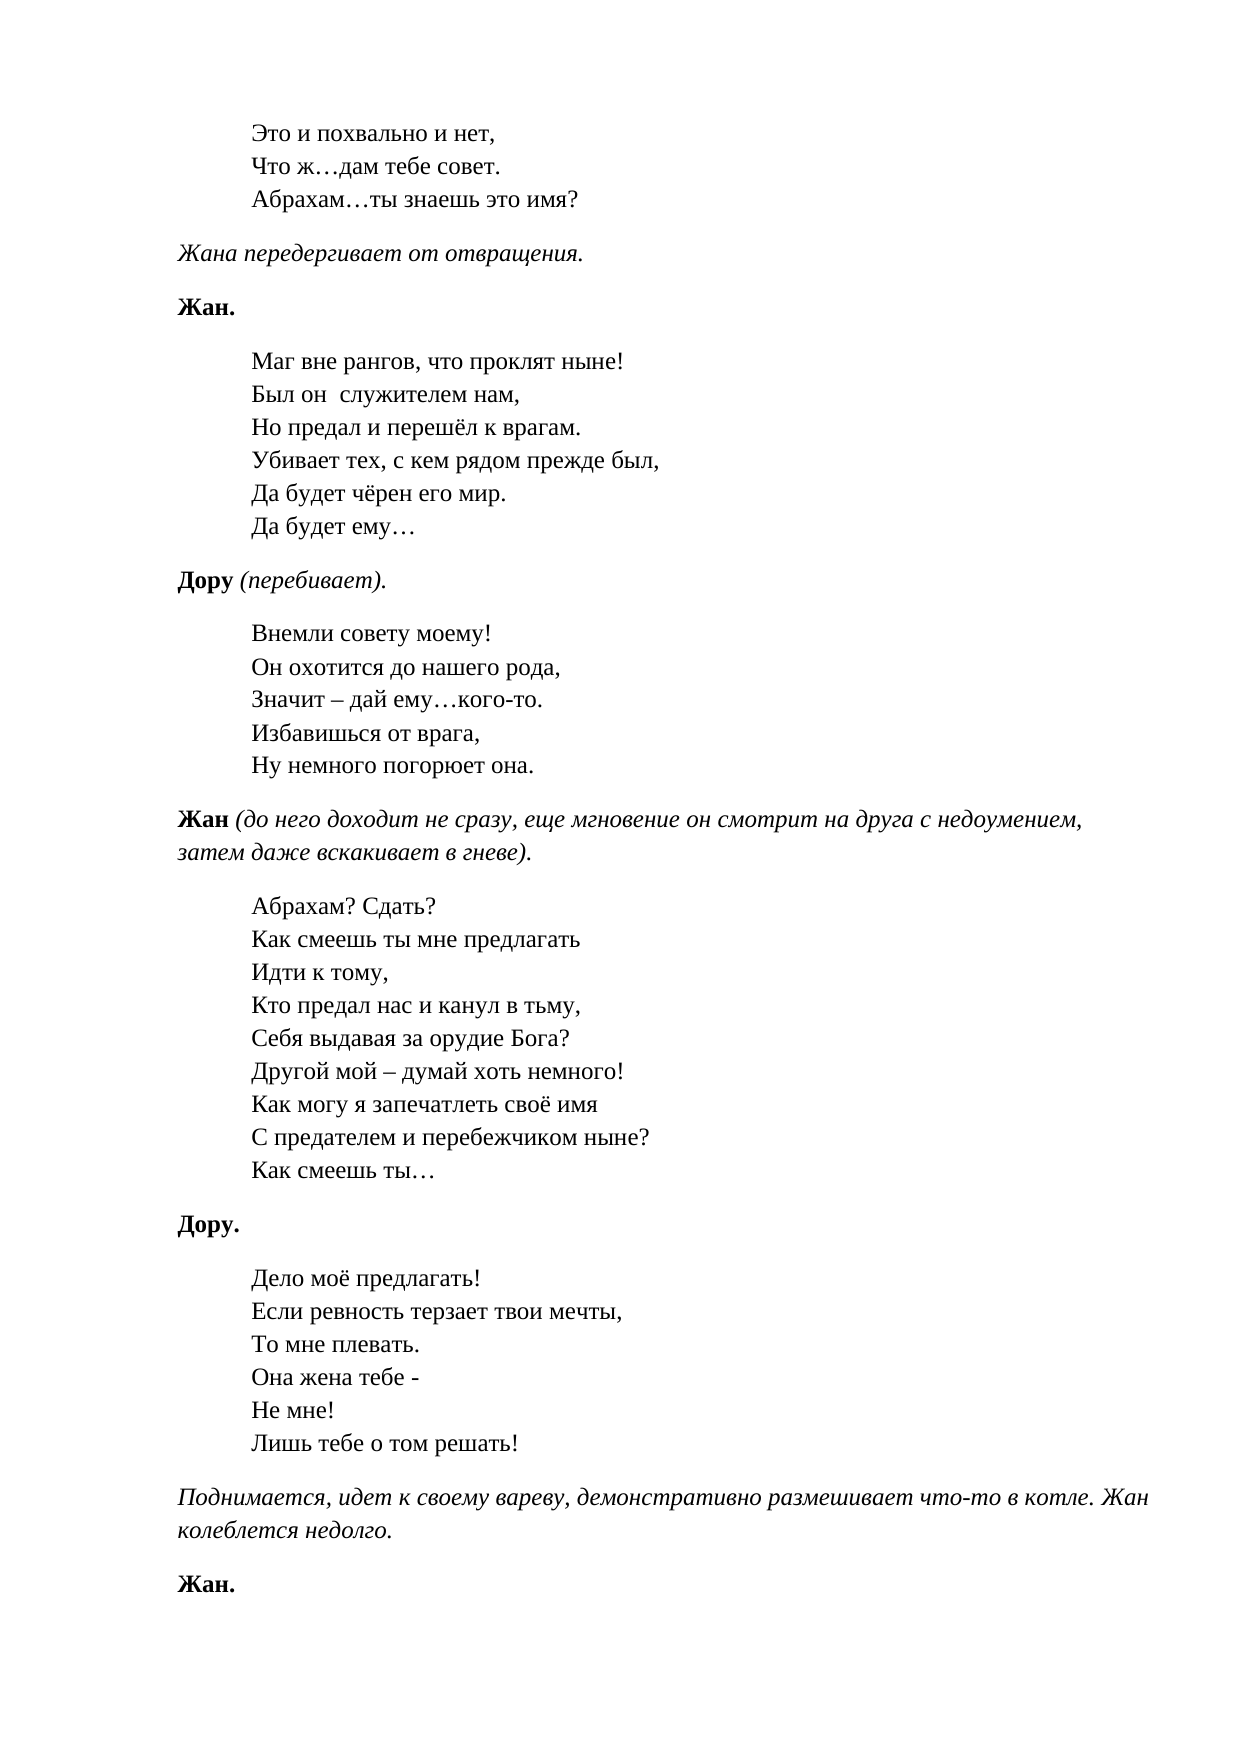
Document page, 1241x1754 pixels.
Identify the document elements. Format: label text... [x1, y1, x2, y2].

text Абрахам? Сдать? Как смеешь ты мне предлагать Идти к тому, Кто предал нас и канул в тьму, Себя выдавая за орудие Бога? Другой мой – думай хоть немного! Как могу я запечатлеть своё имя С предателем и перебежчиком ныне? Как смеешь ты… [177, 891, 1152, 1184]
text Дору. [177, 1209, 1152, 1238]
text Поднимается, идет к своему вареву, демонстративно размешивает что-то в котле. Жан колеблется недолго. [177, 1482, 1152, 1544]
text Жана передергивает от отвращения. [177, 238, 1152, 267]
text Внемли совету моему! Он охотится до нашего рода, Значит – дай ему…кого-то. Избавишься от врага, Ну немного погорюет она. [177, 618, 1152, 779]
text Жан. [177, 1569, 1152, 1598]
text Это и похвально и нет, Что ж…дам тебе совет. Абрахам…ты знаешь это имя? [177, 118, 1152, 213]
text Дору (перебивает). [177, 565, 1152, 593]
text Маг вне рангов, что проклят ныне! Был он служителем нам, Но предал и перешёл к врагам. Убивает тех, с кем рядом прежде был, Да будет чёрен его мир. Да будет ему… [177, 346, 1152, 539]
text Жан. [177, 292, 1152, 321]
text Дело моё предлагать! Если ревность терзает твои мечты, То мне плевать. Она жена тебе - Не мне! Лишь тебе о том решать! [177, 1263, 1152, 1457]
text Жан (до него доходит не сразу, еще мгновение он смотрит на друга с недоумением, затем даже вскакивает в гневе). [177, 804, 1152, 866]
